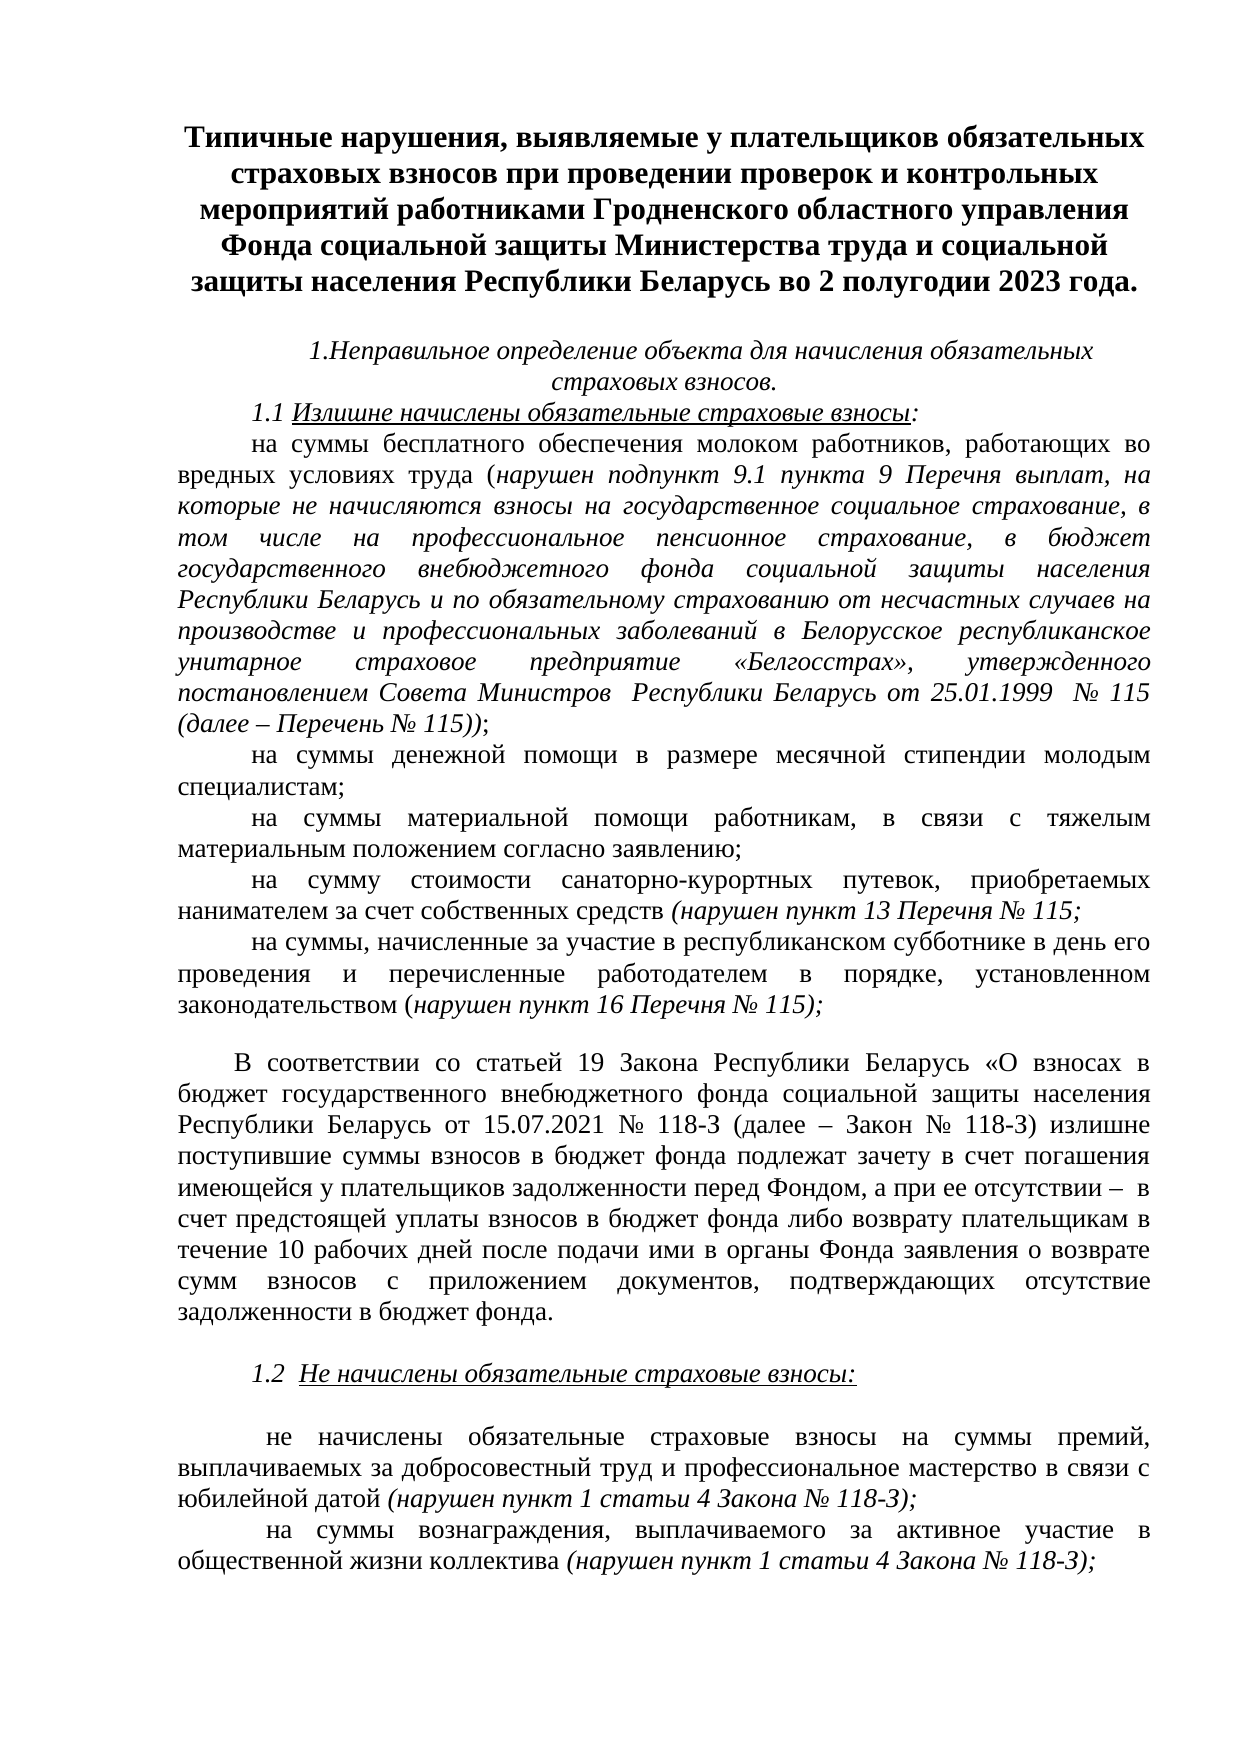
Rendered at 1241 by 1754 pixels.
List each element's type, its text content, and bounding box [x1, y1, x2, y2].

text на сумму стоимости санаторно-курортных путевок, приобретаемых нанимателем за счет собственных средств (нарушен пункт 13 Перечня № 115; [177, 863, 1152, 926]
text на суммы материальной помощи работникам, в связи с тяжелым материальным положением согласно заявлению; [177, 801, 1152, 863]
text Типичные нарушения, выявляемые у плательщиков обязательных страховых взносов при проведении проверок и контрольных мероприятий работниками Гродненского областного управления Фонда социальной защиты Министерства труда и социальной защиты населения Республики Беларусь во 2 полугодии 2023 года. [177, 118, 1152, 298]
text 1.2 Не начислены обязательные страховые взносы: [177, 1357, 1152, 1389]
text на суммы бесплатного обеспечения молоком работников, работающих во вредных условиях труда (нарушен подпункт 9.1 пункта 9 Перечня выплат, на которые не начисляются взносы на государственное социальное страхование, в том числе на профессиональное пенсионное страхование, в бюджет государственного внебюджетного фонда социальной защиты населения Республики Беларусь и по обязательному страхованию от несчастных случаев на производстве и профессиональных заболеваний в Белорусское республиканское унитарное страховое предприятие «Белгосстрах», утвержденного постановлением Совета Министров Республики Беларусь от 25.01.1999 № 115 (далее – Перечень № 115)); [177, 427, 1152, 739]
text В соответствии со статьей 19 Закона Республики Беларусь «О взносах в бюджет государственного внебюджетного фонда социальной защиты населения Республики Беларусь от 15.07.2021 № 118-З (далее – Закон № 118-З) излишне поступившие суммы взносов в бюджет фонда подлежат зачету в счет погашения имеющейся у плательщиков задолженности перед Фондом, а при ее отсутствии – в счет предстоящей уплаты взносов в бюджет фонда либо возврату плательщикам в течение 10 рабочих дней после подачи ими в органы Фонда заявления о возврате сумм взносов с приложением документов, подтверждающих отсутствие задолженности в бюджет фонда. [177, 1046, 1152, 1326]
text 1.1 Излишне начислены обязательные страховые взносы: [177, 396, 1152, 427]
text на суммы, начисленные за участие в республиканском субботнике в день его проведения и перечисленные работодателем в порядке, установленном законодательством (нарушен пункт 16 Перечня № 115); [177, 926, 1152, 1019]
text на суммы вознаграждения, выплачиваемого за активное участие в общественной жизни коллектива (нарушен пункт 1 статьи 4 Закона № 118-З); [177, 1513, 1152, 1576]
text на суммы денежной помощи в размере месячной стипендии молодым специалистам; [177, 739, 1152, 801]
text 1.Неправильное определение объекта для начисления обязательных страховых взносов. [177, 334, 1152, 396]
text не начислены обязательные страховые взносы на суммы премий, выплачиваемых за добросовестный труд и профессиональное мастерство в связи с юбилейной датой (нарушен пункт 1 статьи 4 Закона № 118-З); [177, 1420, 1152, 1513]
